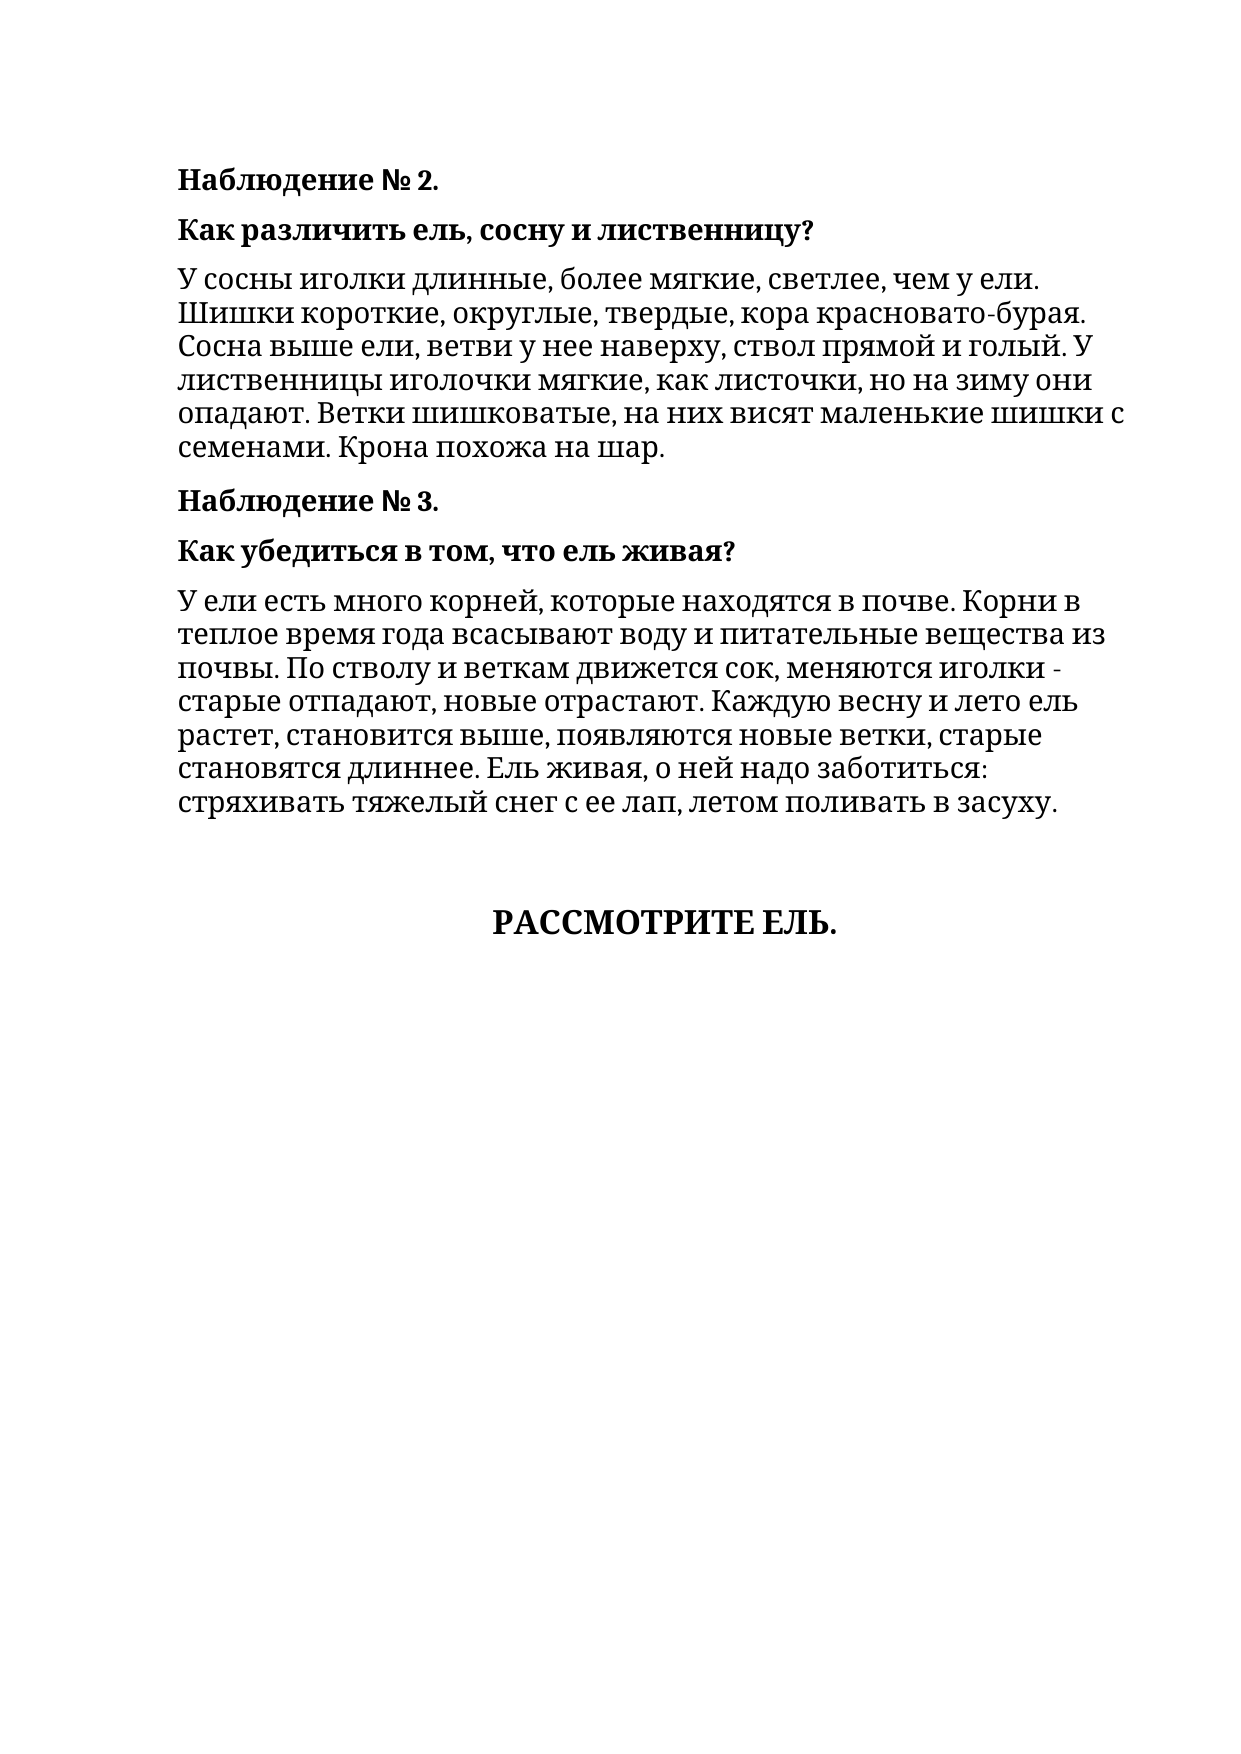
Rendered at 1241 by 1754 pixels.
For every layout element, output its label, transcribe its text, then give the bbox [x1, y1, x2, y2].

text Наблюдение № 2. [177, 159, 1152, 199]
text Как убедиться в том, что ель живая? [177, 536, 1152, 569]
text У сосны иголки длинные, более мягкие, светлее, чем у ели. Шишки короткие, округлые, твердые, кора красновато-бурая. Сосна выше ели, ветви у нее наверху, ствол прямой и голый. У лиственницы иголочки мягкие, как листочки, но на зиму они опадают. Ветки шишковатые, на них висят маленькие шишки с семенами. Крона похожа на шар. [177, 263, 1152, 465]
text РАССМОТРИТЕ ЕЛЬ. [177, 904, 1152, 942]
text У ели есть много корней, которые находятся в почве. Корни в теплое время года всасывают воду и питательные вещества из почвы. По стволу и веткам движется сок, меняются иголки - старые отпадают, новые отрастают. Каждую весну и лето ель растет, становится выше, появляются новые ветки, старые становятся длиннее. Ель живая, о ней надо заботиться: стряхивать тяжелый снег с ее лап, летом поливать в засуху. [177, 585, 1152, 819]
text Как различить ель, сосну и лиственницу? [177, 214, 1152, 248]
text Наблюдение № 3. [177, 480, 1152, 520]
